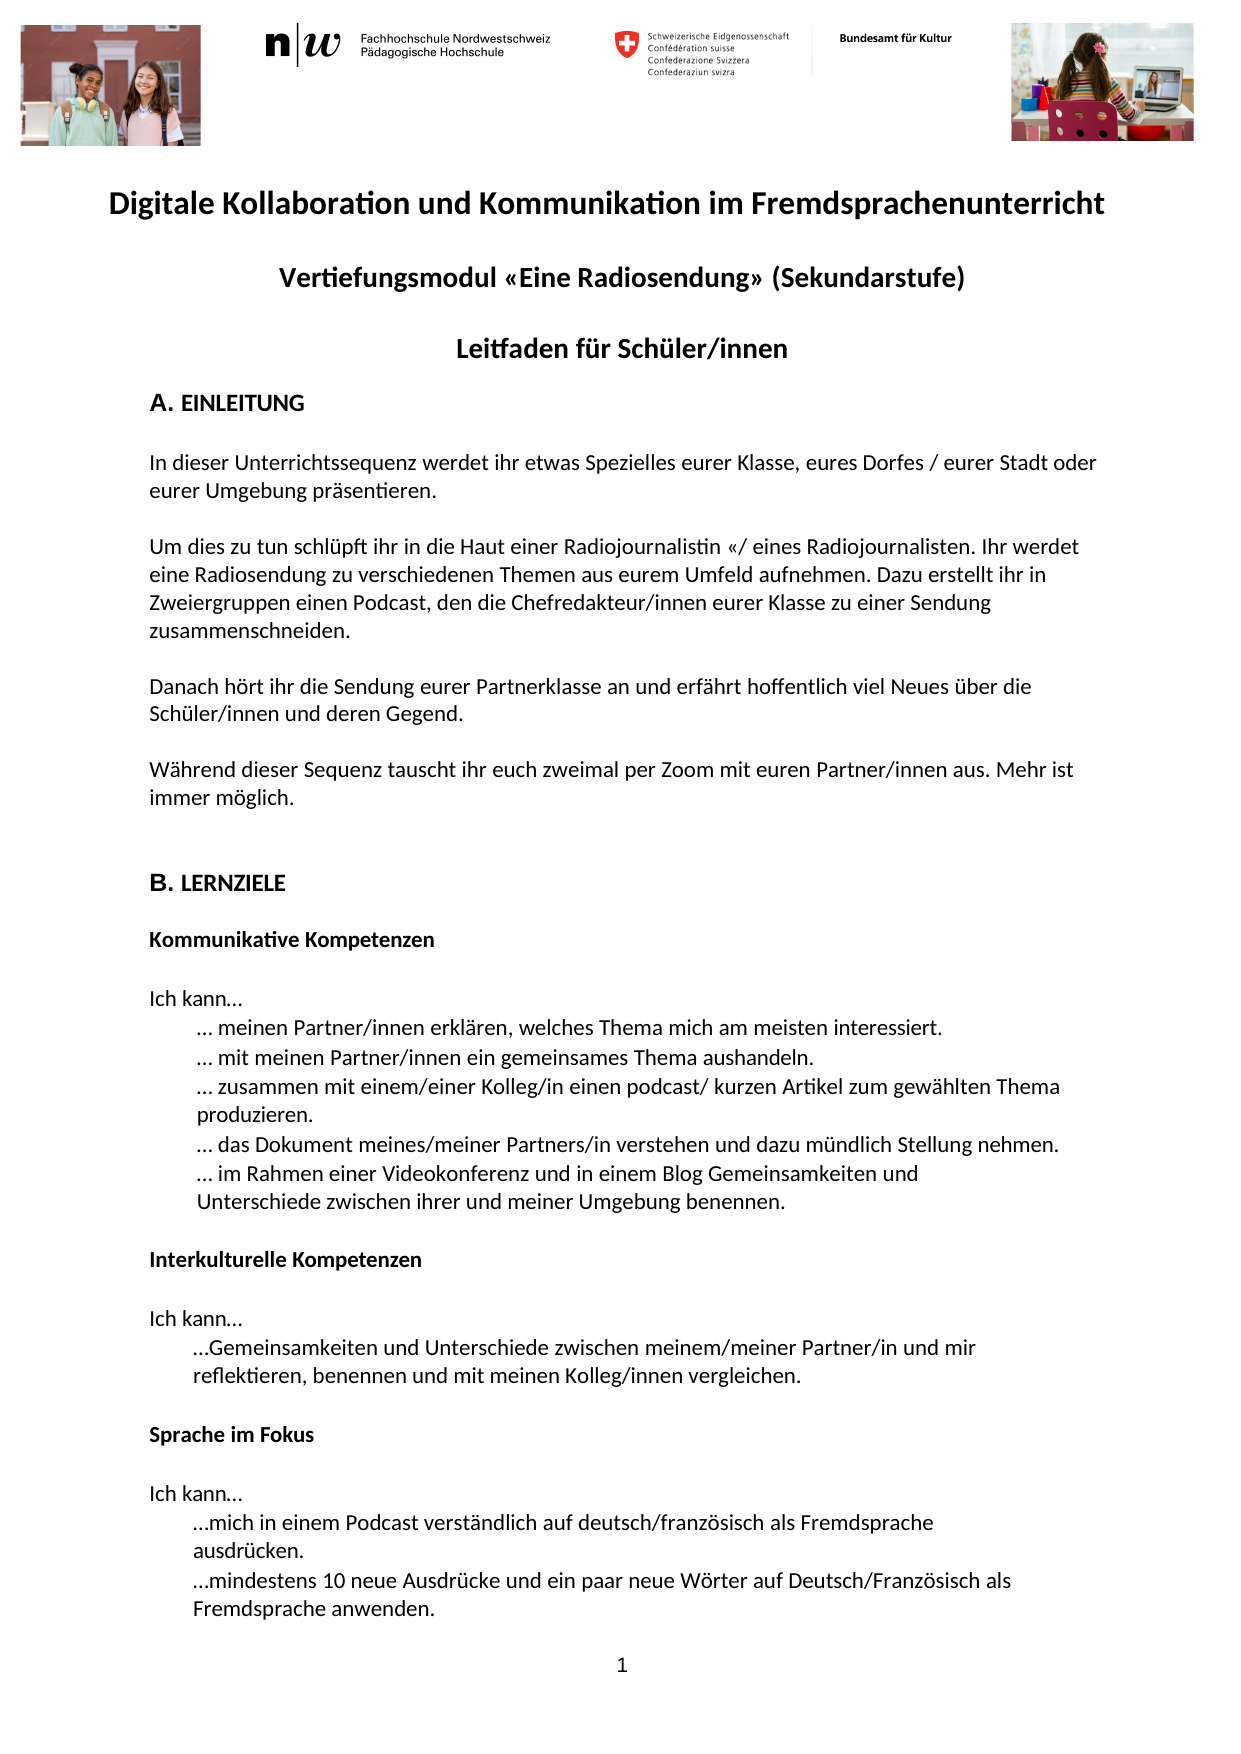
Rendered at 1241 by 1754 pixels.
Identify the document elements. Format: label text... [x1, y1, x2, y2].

subtitle Kommunikative Kompetenzen [149, 925, 1107, 953]
list … das Dokument meines/meiner Partners/in verstehen und dazu mündlich Stellung nehmen. [197, 1130, 1107, 1158]
text Ich kann… [149, 1304, 1107, 1332]
text Danach hört ihr die Sendung eurer Partnerklasse an und erfährt hoffentlich viel Neues über die Schüler/innen und deren Gegend. [149, 672, 1098, 727]
picture [266, 23, 550, 67]
picture [1011, 23, 1194, 141]
subtitle LERNZIELE [149, 867, 1107, 898]
picture [20, 25, 201, 146]
subtitle EINLEITUNG [149, 387, 1107, 418]
text Ich kann… [149, 1479, 1107, 1507]
picture [608, 23, 959, 85]
list …Gemeinsamkeiten und Unterschiede zwischen meinem/meiner Partner/in und mir reflektieren, benennen und mit meinen Kolleg/innen vergleichen. [193, 1333, 1082, 1389]
subtitle Sprache im Fokus [149, 1420, 1107, 1448]
subtitle Interkulturelle Kompetenzen [149, 1245, 1107, 1273]
text Digitale Kollaboration und Kommunikation im Fremdsprachenunterricht [108, 182, 1107, 223]
list … mit meinen Partner/innen ein gemeinsames Thema aushandeln. [197, 1043, 1107, 1071]
text Vertiefungsmodul «Eine Radiosendung» (Sekundarstufe) [137, 259, 1107, 294]
text In dieser Unterrichtssequenz werdet ihr etwas Spezielles eurer Klasse, eures Dorfes / eurer Stadt oder eurer Umgebung präsentieren. [149, 448, 1107, 504]
text Leitfaden für Schüler/innen [137, 330, 1107, 366]
text Ich kann… [149, 984, 1107, 1012]
list …mindestens 10 neue Ausdrücke und ein paar neue Wörter auf Deutsch/Französisch als Fremdsprache anwenden. [193, 1566, 1074, 1622]
text Um dies zu tun schlüpft ihr in die Haut einer Radiojournalistin «/ eines Radiojournalisten. Ihr werdet eine Radiosendung zu verschiedenen Themen aus eurem Umfeld aufnehmen. Dazu erstellt ihr in Zweiergruppen einen Podcast, den die Chefredakteur/innen eurer Klasse zu einer Sendung zusammenschneiden. [149, 532, 1098, 644]
text Während dieser Sequenz tauscht ihr euch zweimal per Zoom mit euren Partner/innen aus. Mehr ist immer möglich. [149, 756, 1107, 811]
list …mich in einem Podcast verständlich auf deutsch/französisch als Fremdsprache ausdrücken. [193, 1508, 1013, 1564]
list … meinen Partner/innen erklären, welches Thema mich am meisten interessiert. [197, 1013, 1107, 1041]
list … im Rahmen einer Videokonferenz und in einem Blog Gemeinsamkeiten und Unterschiede zwischen ihrer und meiner Umgebung benennen. [197, 1160, 989, 1215]
list … zusammen mit einem/einer Kolleg/in einen podcast/ kurzen Artikel zum gewählten Thema produzieren. [197, 1072, 1065, 1128]
